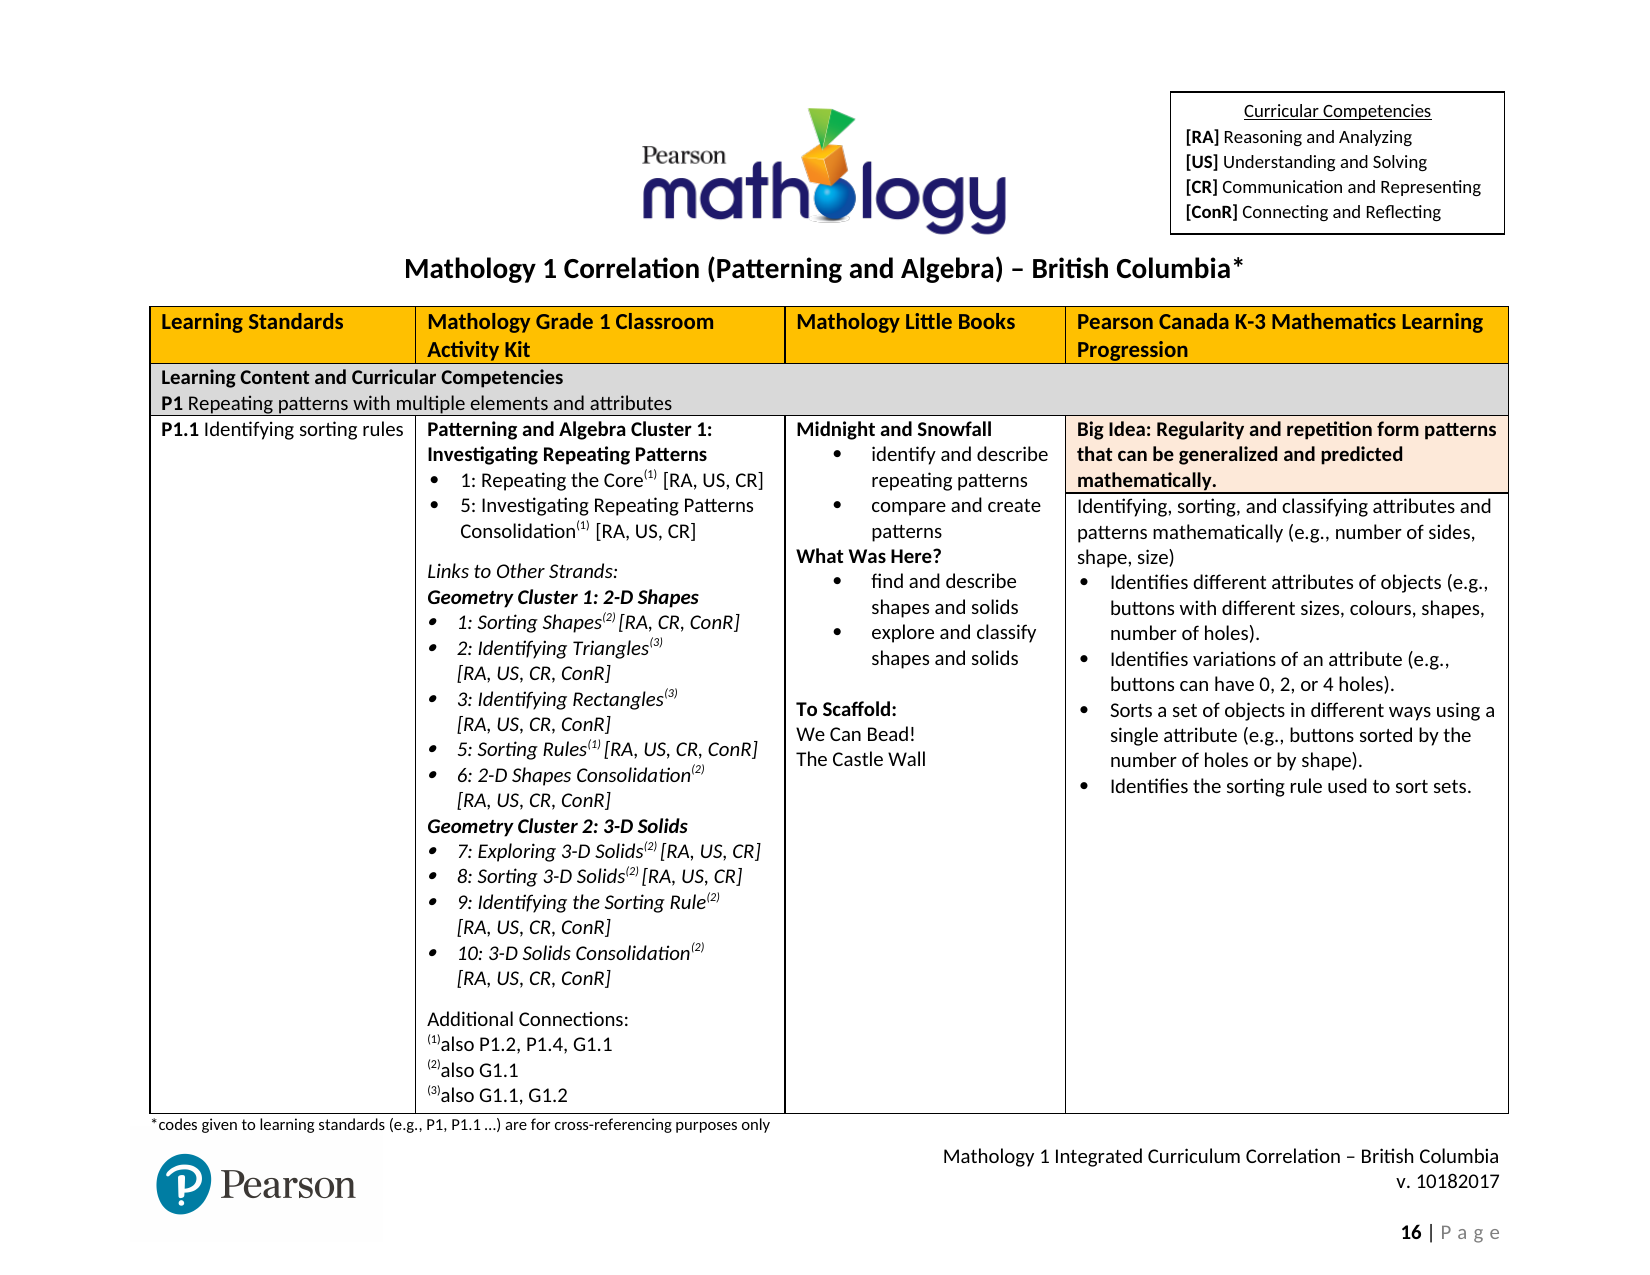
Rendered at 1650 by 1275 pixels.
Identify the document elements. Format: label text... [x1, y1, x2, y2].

table_cell Big Idea: Regularity and repetition form patterns that can be generalized and predicted mathematically. [1066, 416, 1508, 492]
table_cell Patterning and Algebra Cluster 1: Investigating Repeating Patterns 1: Repeating the Core(1) [RA, US, CR] 5: Investigating Repeating Patterns Consolidation(1) [RA, US, CR] Links to Other Strands: Geometry Cluster 1: 2-D Shapes 1: Sorting Shapes(2) [RA, CR, ConR] 2: Identifying Triangles(3) [RA, US, CR, ConR] 3: Identifying Rectangles(3) [RA, US, CR, ConR] 5: Sorting Rules(1) [RA, US, CR, ConR] 6: 2-D Shapes Consolidation(2) [RA, US, CR, ConR] Geometry Cluster 2: 3-D Solids 7: Exploring 3-D Solids(2) [RA, US, CR] 8: Sorting 3-D Solids(2) [RA, US, CR] 9: Identifying the Sorting Rule(2) [RA, US, CR, ConR] 10: 3-D Solids Consolidation(2) [RA, US, CR, ConR] Additional Connections: (1)also P1.2, P1.4, G1.1 (2)also G1.1 (3)also G1.1, G1.2 [416, 416, 784, 1113]
table_header Pearson Canada K-3 Mathematics Learning Progression [1066, 307, 1508, 363]
text Mathology 1 Correlation (Patterning and Algebra) – British Columbia* [150, 103, 1500, 286]
table_header Mathology Grade 1 Classroom Activity Kit [416, 307, 784, 363]
picture [640, 103, 1010, 247]
table_cell Identifying, sorting, and classifying attributes and patterns mathematically (e.g., number of sides, shape, size) Identifies different attributes of objects (e.g., buttons with different sizes, colours, shapes, number of holes). Identifies variations of an attribute (e.g., buttons can have 0, 2, or 4 holes). Sorts a set of objects in different ways using a single attribute (e.g., buttons sorted by the number of holes or by shape). Identifies the sorting rule used to sort sets. [1066, 494, 1508, 1113]
table_cell P1.1 Identifying sorting rules [151, 416, 415, 1113]
picture [129, 1126, 383, 1242]
table_header Learning Standards [151, 307, 415, 363]
table_cell Learning Content and Curricular Competencies P1 Repeating patterns with multiple elements and attributes [151, 364, 1508, 415]
table_cell Midnight and Snowfall identify and describe repeating patterns compare and create patterns What Was Here? find and describe shapes and solids explore and classify shapes and solids To Scaffold: We Can Bead! The Castle Wall [786, 416, 1065, 1113]
text *codes given to learning standards (e.g., P1, P1.1 …) are for cross-referencing purposes only [150, 1114, 1500, 1134]
table_header Mathology Little Books [786, 307, 1065, 363]
